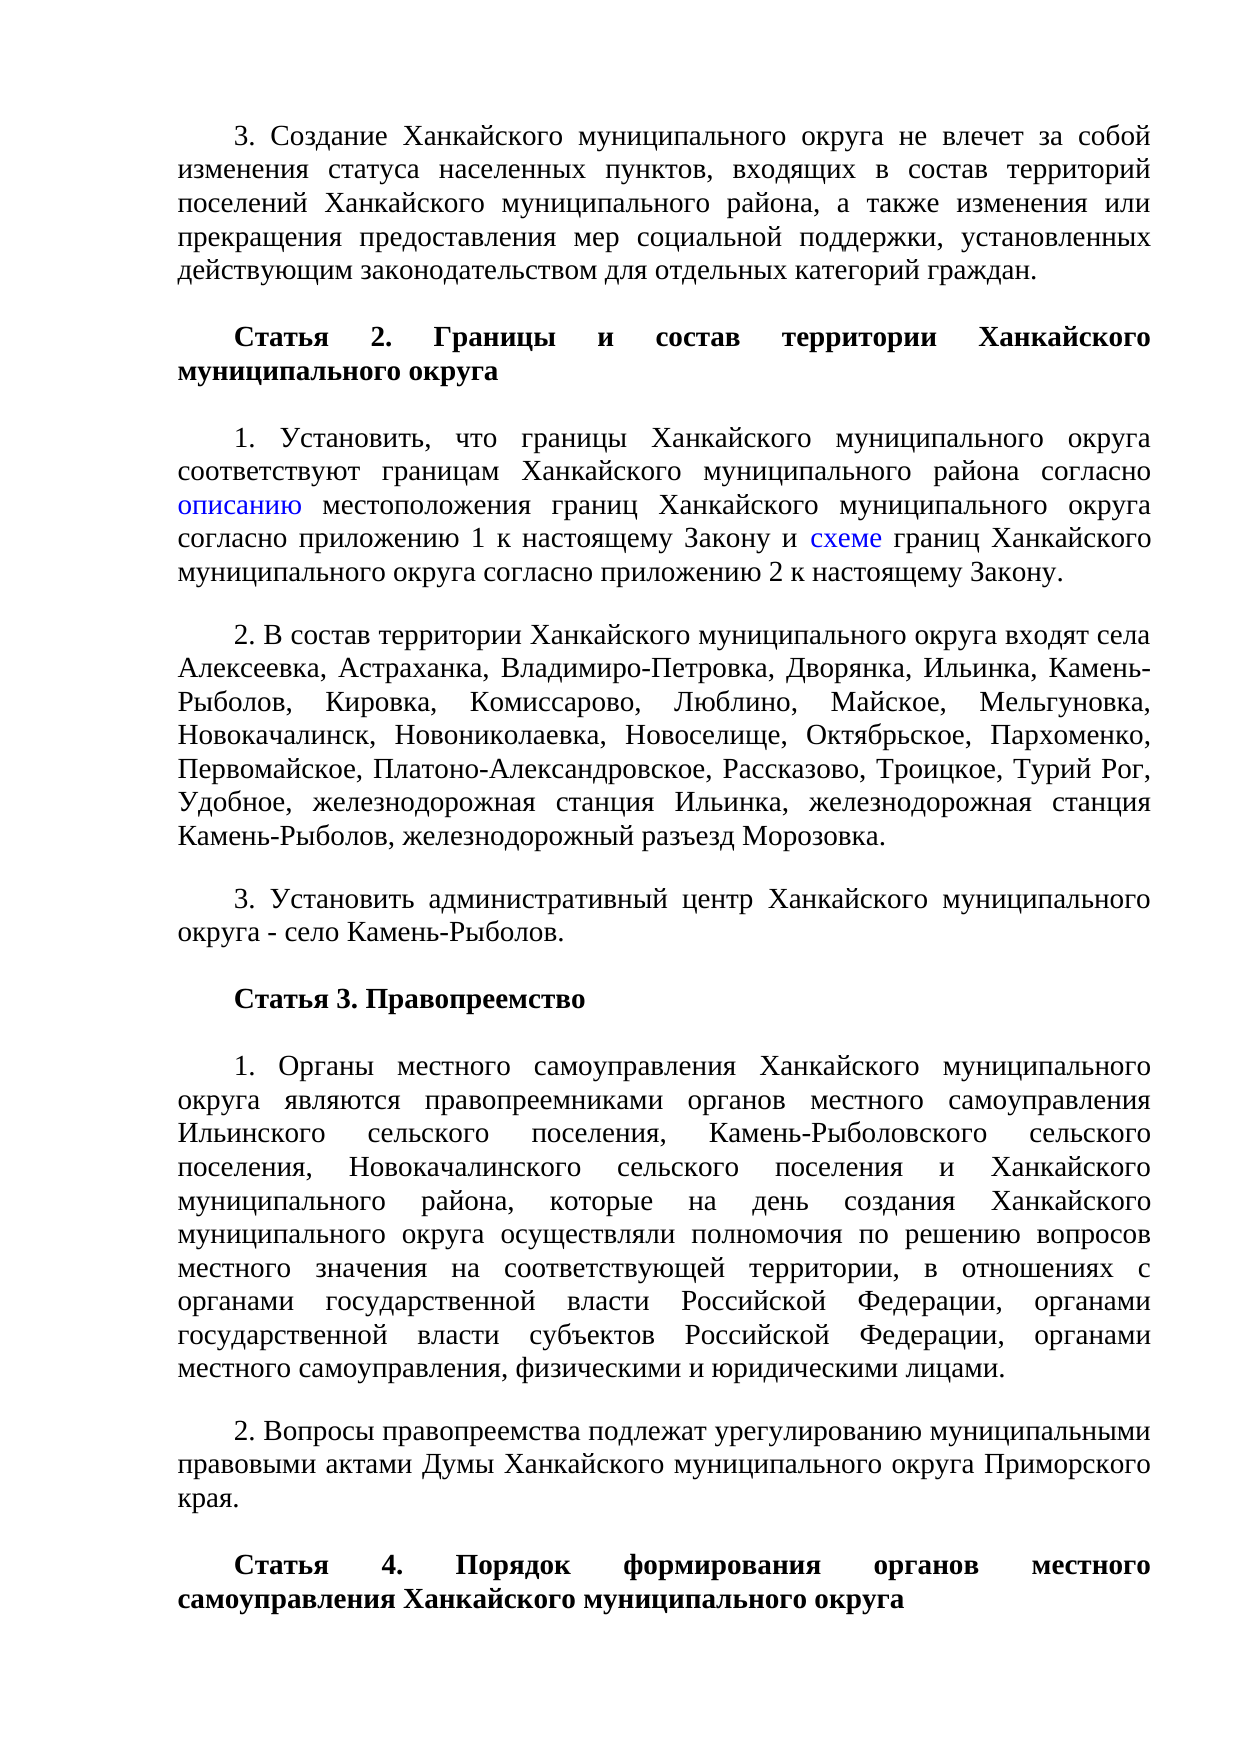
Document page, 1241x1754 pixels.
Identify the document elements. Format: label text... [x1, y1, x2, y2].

text 2. В состав территории Ханкайского муниципального округа входят села Алексеевка, Астраханка, Владимиро-Петровка, Дворянка, Ильинка, Камень-Рыболов, Кировка, Комиссарово, Люблино, Майское, Мельгуновка, Новокачалинск, Новониколаевка, Новоселище, Октябрьское, Пархоменко, Первомайское, Платоно-Александровское, Рассказово, Троицкое, Турий Рог, Удобное, железнодорожная станция Ильинка, железнодорожная станция Камень-Рыболов, железнодорожный разъезд Морозовка. [177, 617, 1152, 852]
text 3. Установить административный центр Ханкайского муниципального округа - село Камень-Рыболов. [177, 881, 1152, 948]
text 3. Создание Ханкайского муниципального округа не влечет за собой изменения статуса населенных пунктов, входящих в состав территорий поселений Ханкайского муниципального района, а также изменения или прекращения предоставления мер социальной поддержки, установленных действующим законодательством для отдельных категорий граждан. [177, 118, 1152, 286]
title Статья 4. Порядок формирования органов местного самоуправления Ханкайского муниципального округа [177, 1547, 1152, 1614]
title Статья 2. Границы и состав территории Ханкайского муниципального округа [177, 319, 1152, 386]
text 1. Органы местного самоуправления Ханкайского муниципального округа являются правопреемниками органов местного самоуправления Ильинского сельского поселения, Камень-Рыболовского сельского поселения, Новокачалинского сельского поселения и Ханкайского муниципального района, которые на день создания Ханкайского муниципального округа осуществляли полномочия по решению вопросов местного значения на соответствующей территории, в отношениях с органами государственной власти Российской Федерации, органами государственной власти субъектов Российской Федерации, органами местного самоуправления, физическими и юридическими лицами. [177, 1048, 1152, 1384]
text 1. Установить, что границы Ханкайского муниципального округа соответствуют границам Ханкайского муниципального района согласно описанию местоположения границ Ханкайского муниципального округа согласно приложению 1 к настоящему Закону и схеме границ Ханкайского муниципального округа согласно приложению 2 к настоящему Закону. [177, 420, 1152, 588]
title Статья 3. Правопреемство [177, 981, 1152, 1015]
text 2. Вопросы правопреемства подлежат урегулированию муниципальными правовыми актами Думы Ханкайского муниципального округа Приморского края. [177, 1413, 1152, 1514]
